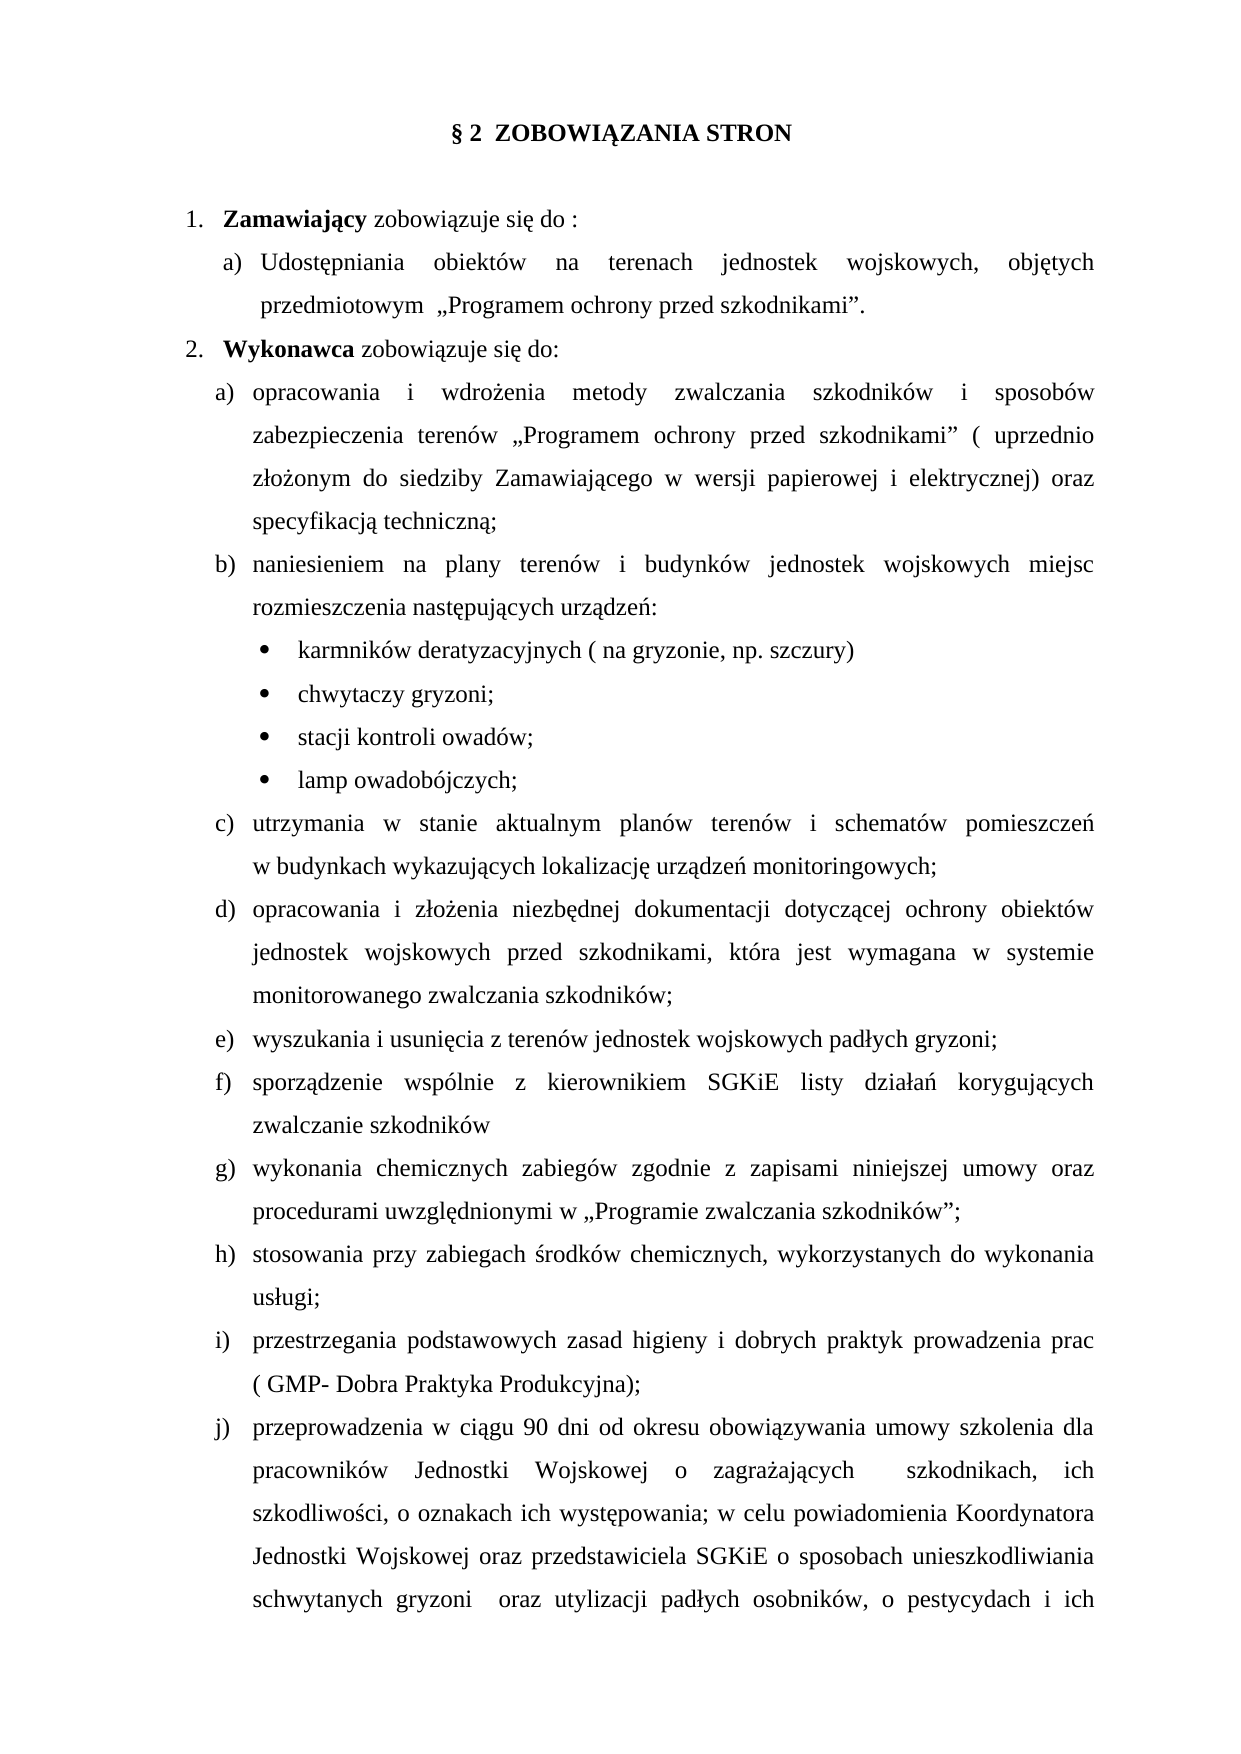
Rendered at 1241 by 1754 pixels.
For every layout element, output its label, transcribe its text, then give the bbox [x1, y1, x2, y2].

list utrzymania w stanie aktualnym planów terenów i schematów pomieszczeń w budynkach wykazujących lokalizację urządzeń monitoringowych; [215, 808, 1095, 880]
list stacji kontroli owadów; [260, 722, 1095, 751]
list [215, 1412, 1095, 1613]
list opracowania i wdrożenia metody zwalczania szkodników i sposobów zabezpieczenia terenów „Programem ochrony przed szkodnikami” ( uprzednio złożonym do siedziby Zamawiającego w wersji papierowej i elektrycznej) oraz specyfikacją techniczną; [215, 377, 1095, 535]
list przestrzegania podstawowych zasad higieny i dobrych praktyk prowadzenia prac ( GMP- Dobra Praktyka Produkcyjna); [215, 1326, 1095, 1397]
list Wykonawca zobowiązuje się do: [185, 334, 1095, 362]
list Zamawiający zobowiązuje się do : [185, 204, 1095, 233]
list opracowania i złożenia niezbędnej dokumentacji dotyczącej ochrony obiektów jednostek wojskowych przed szkodnikami, która jest wymagana w systemie monitorowanego zwalczania szkodników; [215, 894, 1095, 1009]
list wykonania chemicznych zabiegów zgodnie z zapisami niniejszej umowy oraz procedurami uwzględnionymi w „Programie zwalczania szkodników”; [215, 1153, 1095, 1225]
list wyszukania i usunięcia z terenów jednostek wojskowych padłych gryzoni; [215, 1024, 1095, 1052]
list Udostępniania obiektów na terenach jednostek wojskowych, objętych przedmiotowym „Programem ochrony przed szkodnikami”. [223, 247, 1095, 319]
list lamp owadobójczych; [260, 765, 1095, 794]
list karmników deratyzacyjnych ( na gryzonie, np. szczury) [260, 636, 1095, 664]
text § 2 ZOBOWIĄZANIA STRON [148, 118, 1095, 147]
list sporządzenie wspólnie z kierownikiem SGKiE listy działań korygujących zwalczanie szkodników [215, 1067, 1095, 1139]
list stosowania przy zabiegach środków chemicznych, wykorzystanych do wykonania usługi; [215, 1239, 1095, 1311]
list chwytaczy gryzoni; [260, 679, 1095, 707]
list naniesieniem na plany terenów i budynków jednostek wojskowych miejsc rozmieszczenia następujących urządzeń: [215, 549, 1095, 621]
